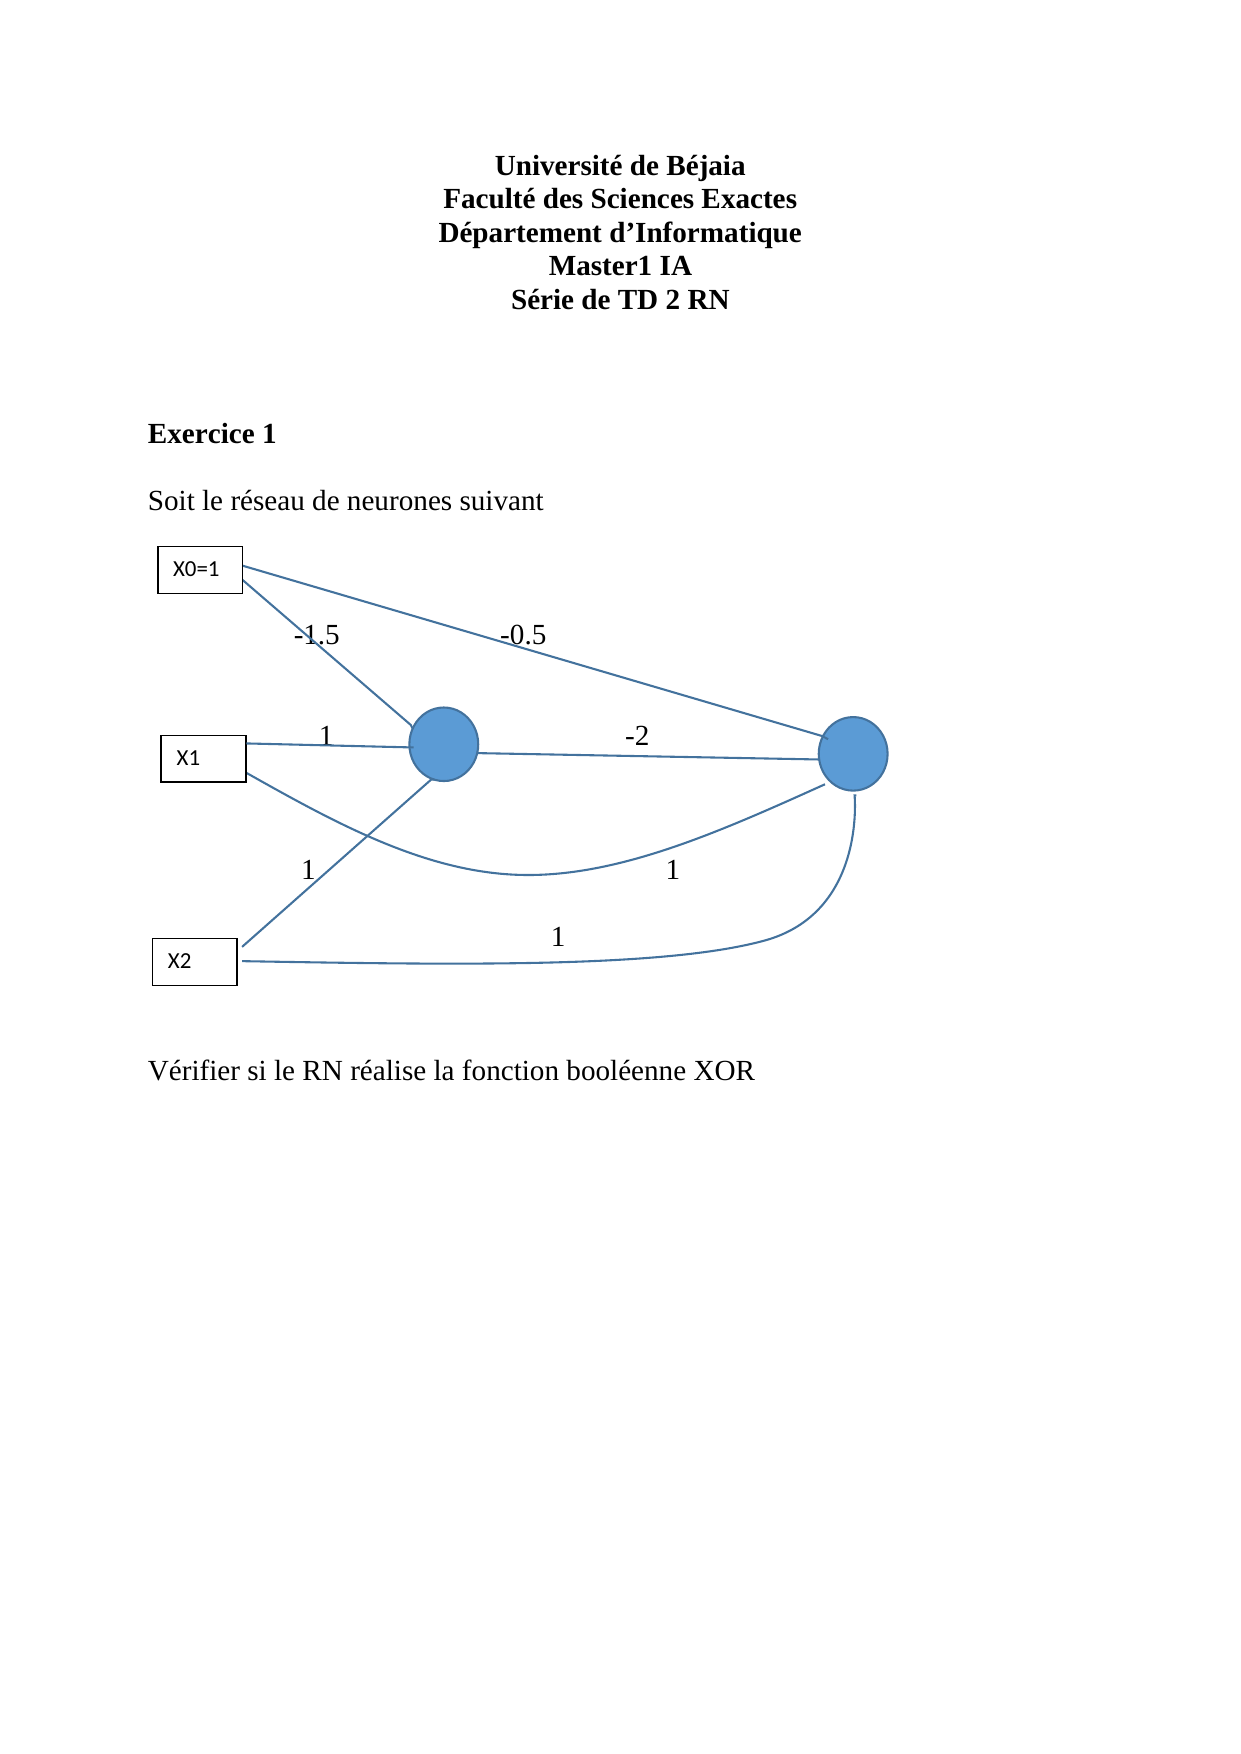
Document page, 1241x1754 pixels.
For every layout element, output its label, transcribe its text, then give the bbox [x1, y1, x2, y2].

text 1 -2 [867, 718, 1093, 751]
text 1 1 [148, 852, 346, 886]
text Soit le réseau de neurones suivant [148, 483, 1093, 517]
text Vérifier si le RN réalise la fonction booléenne XOR [148, 1053, 1093, 1087]
text Département d’Informatique [148, 215, 1093, 248]
text -1.5 -0.5 [148, 617, 322, 651]
text Master1 IA [148, 248, 1093, 282]
text 1 -2 [148, 718, 411, 751]
text 1 [148, 919, 804, 953]
text 1 1 [838, 852, 1093, 886]
text 1 1 [314, 852, 847, 886]
text Exercice 1 [148, 416, 1093, 449]
text 1 [713, 919, 1093, 953]
text Série de TD 2 RN [148, 282, 1093, 315]
text Université de Béjaia [148, 148, 1093, 181]
text -1.5 -0.5 [425, 617, 1093, 651]
text 1 -2 [471, 718, 821, 751]
text 1 -2 [768, 718, 839, 734]
text -1.5 -0.5 [289, 617, 525, 651]
text Faculté des Sciences Exactes [148, 181, 1093, 215]
